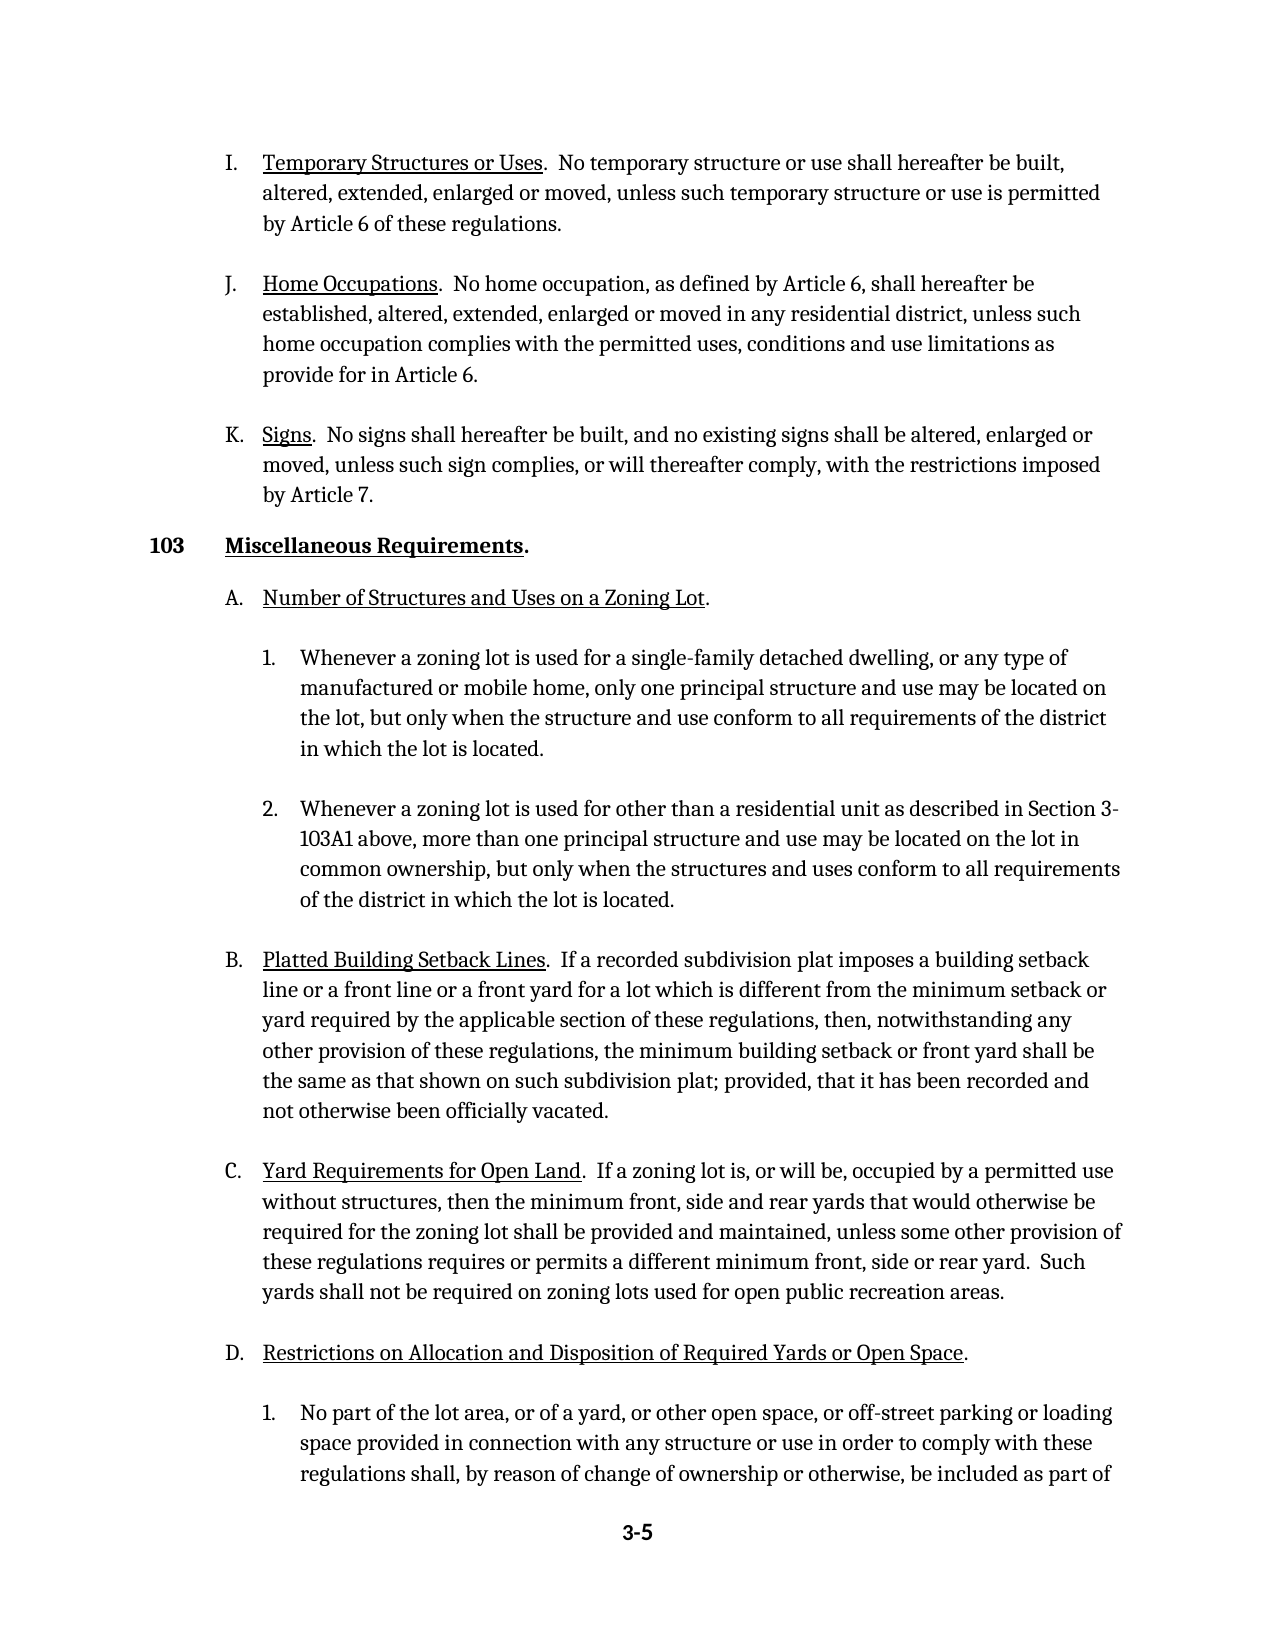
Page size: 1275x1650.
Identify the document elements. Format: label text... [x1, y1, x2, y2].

list Temporary Structures or Uses. No temporary structure or use shall hereafter be built, altered, extended, enlarged or moved, unless such temporary structure or use is permitted by Article 6 of these regulations. [225, 150, 1125, 237]
list Platted Building Setback Lines. If a recorded subdivision plat imposes a building setback line or a front line or a front yard for a lot which is different from the minimum setback or yard required by the applicable section of these regulations, then, notwithstanding any other provision of these regulations, the minimum building setback or front yard shall be the same as that shown on such subdivision plat; provided, that it has been recorded and not otherwise been officially vacated. [225, 947, 1125, 1124]
list Whenever a zoning lot is used for a single-family detached dwelling, or any type of manufactured or mobile home, only one principal structure and use may be located on the lot, but only when the structure and use conform to all requirements of the district in which the lot is located. [262, 645, 1125, 762]
list Signs. No signs shall hereafter be built, and no existing signs shall be altered, enlarged or moved, unless such sign complies, or will thereafter comply, with the restrictions imposed by Article 7. [225, 422, 1125, 509]
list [262, 1400, 1125, 1487]
list Number of Structures and Uses on a Zoning Lot. [225, 584, 1125, 611]
list Yard Requirements for Open Land. If a zoning lot is, or will be, occupied by a permitted use without structures, then the minimum front, side and rear yards that would otherwise be required for the zoning lot shall be provided and maintained, unless some other provision of these regulations requires or permits a different minimum front, side or rear yard. Such yards shall not be required on zoning lots used for open public recreation areas. [225, 1158, 1125, 1306]
list Restrictions on Allocation and Disposition of Required Yards or Open Space. [225, 1339, 1125, 1366]
list Home Occupations. No home occupation, as defined by Article 6, shall hereafter be established, altered, extended, enlarged or moved in any residential district, unless such home occupation complies with the permitted uses, conditions and use limitations as provide for in Article 6. [225, 271, 1125, 388]
list Whenever a zoning lot is used for other than a residential unit as described in Section 3-103A1 above, more than one principal structure and use may be located on the lot in common ownership, but only when the structures and uses conform to all requirements of the district in which the lot is located. [262, 796, 1125, 913]
text 103 Miscellaneous Requirements. [150, 533, 1125, 560]
